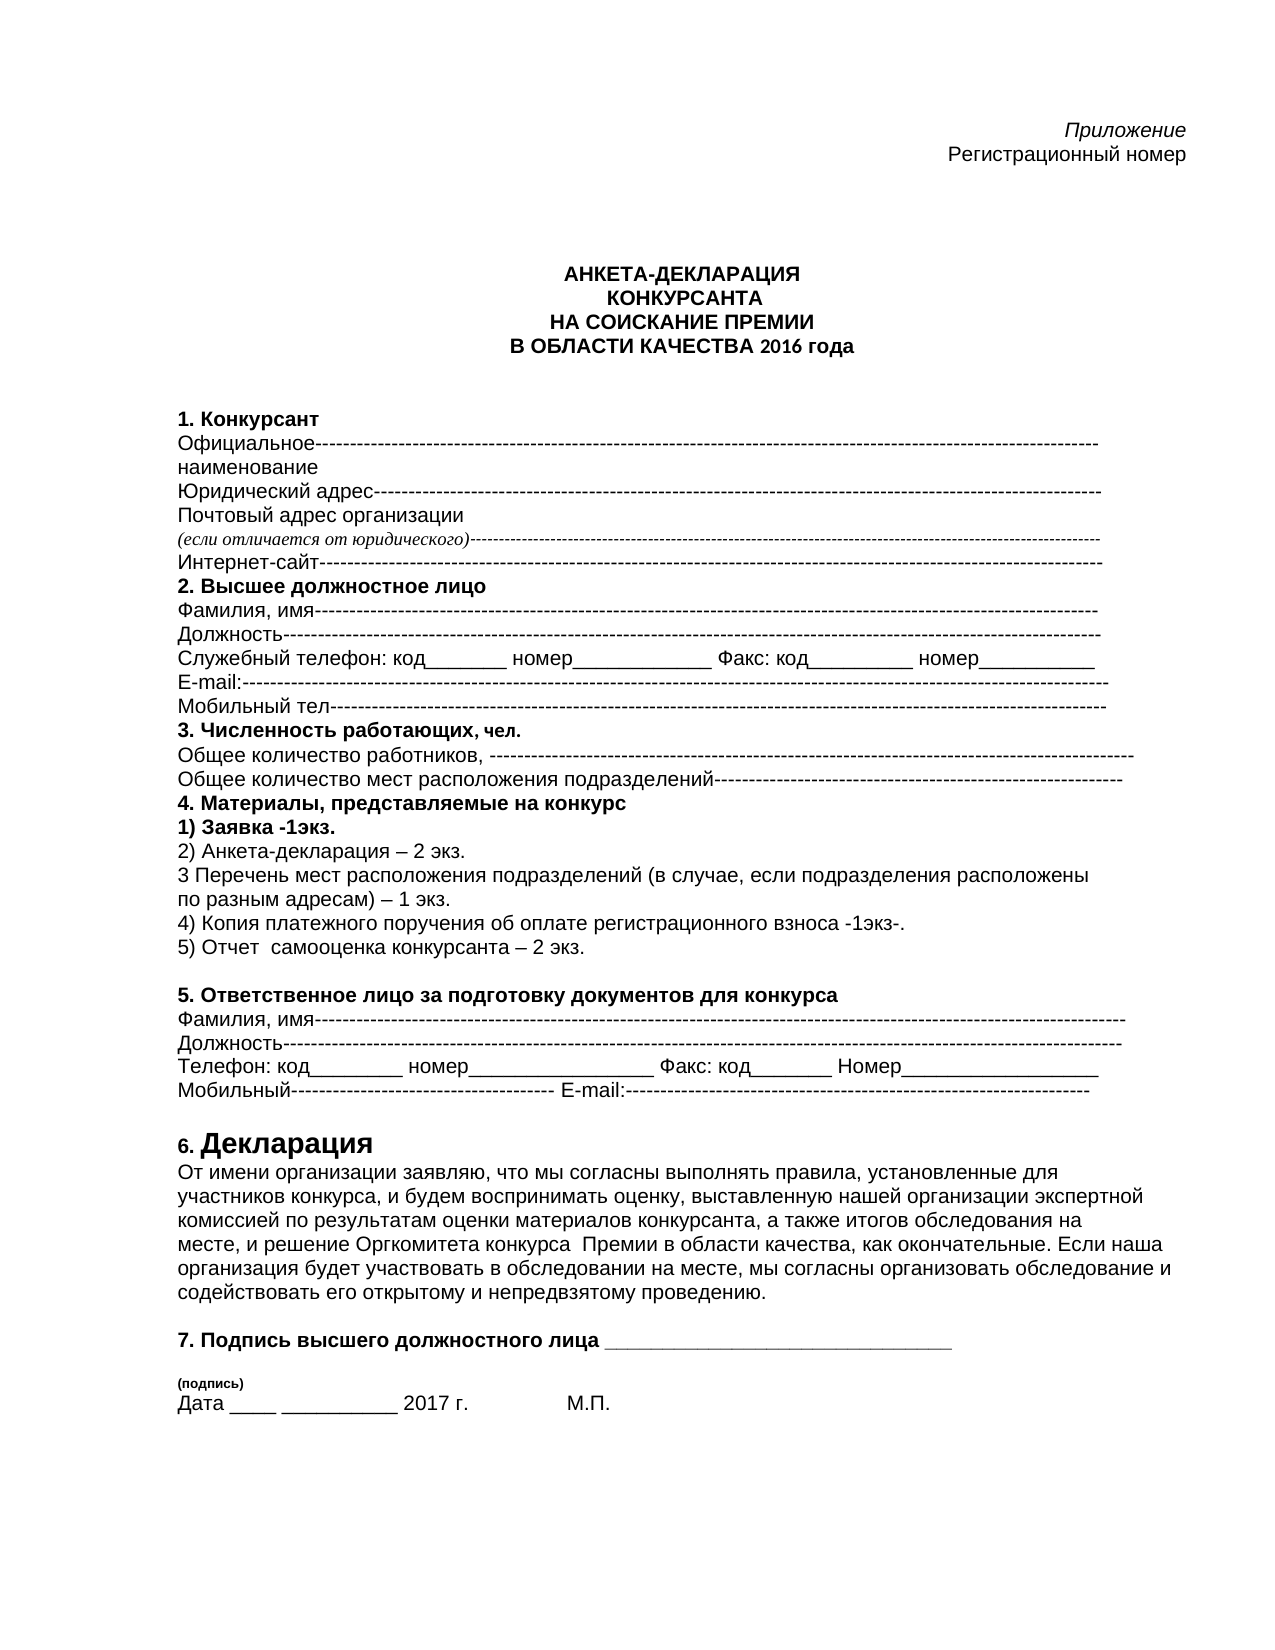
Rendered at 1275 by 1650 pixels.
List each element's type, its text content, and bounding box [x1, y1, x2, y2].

text 4. Материалы, представляемые на конкурс [177, 791, 1186, 815]
text Общее количество мест расположения подразделений----------------------------------------------------------- [177, 767, 1186, 791]
text 1) Заявка -1экз. [177, 815, 1186, 839]
text 3. Численность работающих, чел. [177, 717, 1186, 743]
text Должность------------------------------------------------------------------------------------------------------------------------- [177, 1030, 1186, 1054]
text E-mail:----------------------------------------------------------------------------------------------------------------------------- [177, 669, 1186, 693]
text Мобильный тел---------------------------------------------------------------------------------------------------------------- [177, 693, 1186, 717]
text От имени организации заявляю, что мы согласны выполнять правила, установленные для [177, 1160, 1186, 1184]
text КОНКУРСАНТА [177, 286, 1186, 310]
text (подпись) [177, 1375, 1186, 1391]
text 1. Конкурсант [177, 407, 1186, 431]
text Регистрационный номер [177, 142, 1186, 166]
text по разным адресам) – 1 экз. [177, 887, 1186, 911]
text В ОБЛАСТИ КАЧЕСТВА 2016 года [177, 334, 1186, 359]
text 6. Декларация [177, 1126, 1186, 1160]
text 7. Подпись высшего должностного лица ______________________________ [177, 1327, 1186, 1351]
text АНКЕТА-ДЕКЛАРАЦИЯ [177, 262, 1186, 286]
text 4) Копия платежного поручения об оплате регистрационного взноса -1экз-. [177, 911, 1186, 934]
text Приложение [177, 118, 1186, 142]
text 5. Ответственное лицо за подготовку документов для конкурса [177, 982, 1186, 1006]
text Служебный телефон: код_______ номер____________ Факс: код_________ номер__________ [177, 646, 1186, 669]
text Фамилия, имя----------------------------------------------------------------------------------------------------------------- [177, 598, 1186, 622]
text Мобильный-------------------------------------- E-mail:------------------------------------------------------------------- [177, 1078, 1186, 1102]
text наименование [177, 455, 1186, 479]
text НА СОИСКАНИЕ ПРЕМИИ [177, 310, 1186, 334]
text Должность---------------------------------------------------------------------------------------------------------------------- [177, 622, 1186, 646]
text 2. Высшее должностное лицо [177, 574, 1186, 598]
text Интернет-сайт----------------------------------------------------------------------------------------------------------------- [177, 550, 1186, 574]
text Дата ____ __________ 2017 г. М.П. [177, 1391, 1186, 1415]
text Телефон: код________ номер________________ Факс: код_______ Номер_________________ [177, 1054, 1186, 1078]
text Общее количество работников, --------------------------------------------------------------------------------------------- [177, 743, 1186, 767]
text 5) Отчет самооценка конкурсанта – 2 экз. [177, 934, 1186, 958]
text участников конкурса, и будем воспринимать оценку, выставленную нашей организации экспертной [177, 1184, 1186, 1208]
text Официальное----------------------------------------------------------------------------------------------------------------- [177, 431, 1186, 455]
text Почтовый адрес организации [177, 503, 1186, 527]
text (если отличается от юридического)-------------------------------------------------------------------------------------------------------------- [177, 527, 1186, 550]
text Юридический адрес--------------------------------------------------------------------------------------------------------- [177, 479, 1186, 503]
text 2) Анкета-декларация – 2 экз. [177, 839, 1186, 863]
text Фамилия, имя--------------------------------------------------------------------------------------------------------------------- [177, 1006, 1186, 1030]
text 3 Перечень мест расположения подразделений (в случае, если подразделения расположены [177, 863, 1186, 887]
text комиссией по результатам оценки материалов конкурсанта, а также итогов обследования на [177, 1208, 1186, 1232]
text месте, и решение Оргкомитета конкурса Премии в области качества, как окончательные. Если наша организация будет участвовать в обследовании на месте, мы согласны организовать обследование и содействовать его открытому и непредвзятому проведению. [177, 1232, 1186, 1303]
